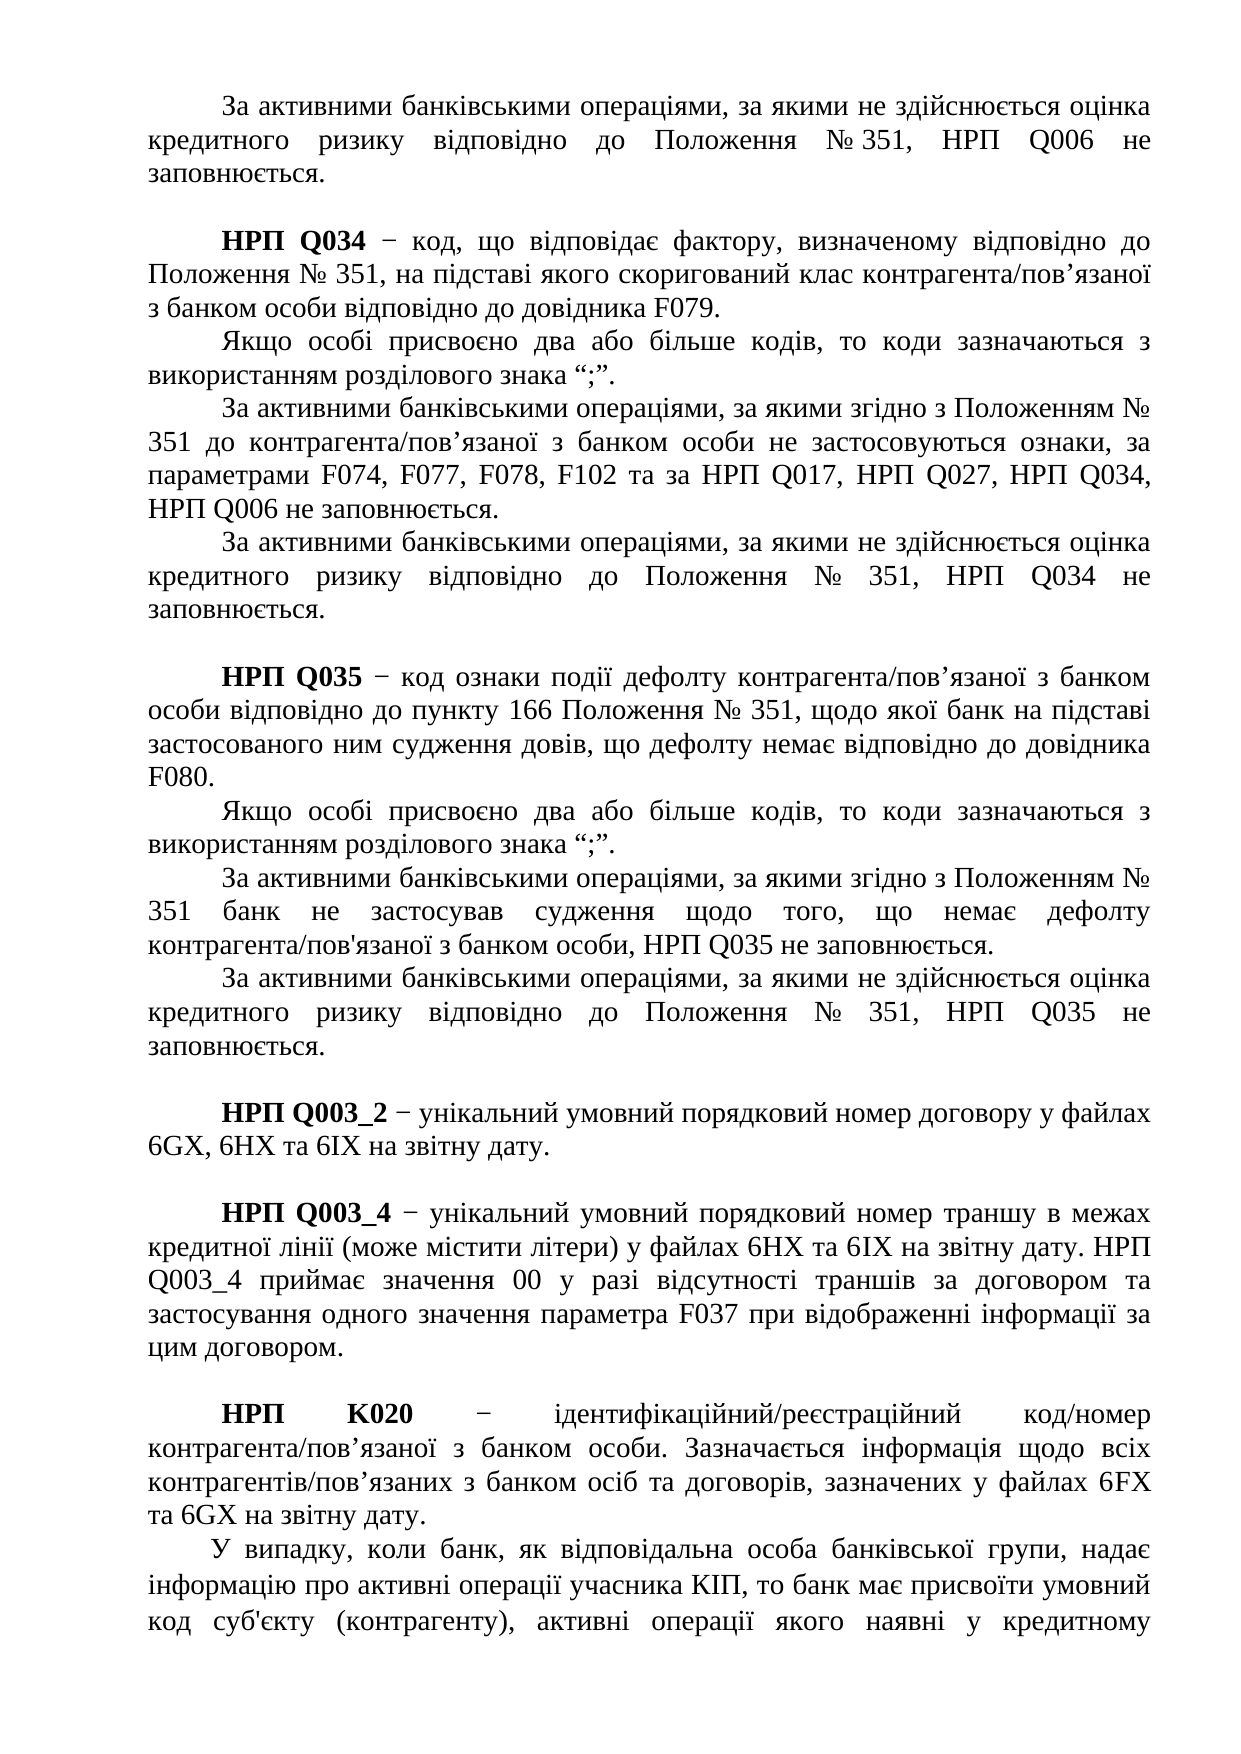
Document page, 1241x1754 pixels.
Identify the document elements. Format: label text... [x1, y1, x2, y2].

text За активними банківськими операціями, за якими згідно з Положенням № 351 до контрагента/пов’язаної з банком особи не застосовуються ознаки, за параметрами F074, F077, F078, F102 та за НРП Q017, НРП Q027, НРП Q034, НРП Q006 не заповнюється. [148, 390, 1152, 524]
text Якщо особі присвоєно два або більше кодів, то коди зазначаються з використанням розділового знака “;”. [148, 793, 1152, 860]
text За активними банківськими операціями, за якими згідно з Положенням № 351 банк не застосував судження щодо того, що немає дефолту контрагента/пов'язаної з банком особи, НРП Q035 не заповнюється. [148, 860, 1152, 961]
text НРП Q003_4 − унікальний умовний порядковий номер траншу в межах кредитної лінії (може містити літери) у файлах 6HX та 6IX на звітну дату. НРП Q003_4 приймає значення 00 у разі відсутності траншів за договором та застосування одного значення параметра F037 при відображенні інформації за цим договором. [148, 1195, 1152, 1363]
text Якщо особі присвоєно два або більше кодів, то коди зазначаються з використанням розділового знака “;”. [148, 323, 1152, 390]
text За активними банківськими операціями, за якими не здійснюється оцінка кредитного ризику відповідно до Положення № 351, НРП Q035 не заповнюється. [148, 961, 1152, 1061]
text НРП K020 − ідентифікаційний/реєстраційний код/номер контрагента/повʼязаної з банком особи. Зазначається інформація щодо всіх контрагентів/пов’язаних з банком осіб та договорів, зазначених у файлах 6FX та 6GX на звітну дату. [148, 1397, 1152, 1531]
text За активними банківськими операціями, за якими не здійснюється оцінка кредитного ризику відповідно до Положення № 351, НРП Q006 не заповнюється. [148, 88, 1152, 189]
text НРП Q034 − код, що відповідає фактору, визначеному відповідно до Положення № 351, на підставі якого скоригований клас контрагента/пов’язаної з банком особи відповідно до довідника F079. [148, 223, 1152, 323]
text НРП Q003_2 − унікальний умовний порядковий номер договору у файлах 6GX, 6HX та 6IX на звітну дату. [148, 1095, 1152, 1162]
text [148, 1531, 1152, 1637]
text НРП Q035 − код ознаки події дефолту контрагента/пов’язаної з банком особи відповідно до пункту 166 Положення № 351, щодо якої банк на підставі застосованого ним судження довів, що дефолту немає відповідно до довідника F080. [148, 659, 1152, 793]
text За активними банківськими операціями, за якими не здійснюється оцінка кредитного ризику відповідно до Положення № 351, НРП Q034 не заповнюється. [148, 524, 1152, 625]
